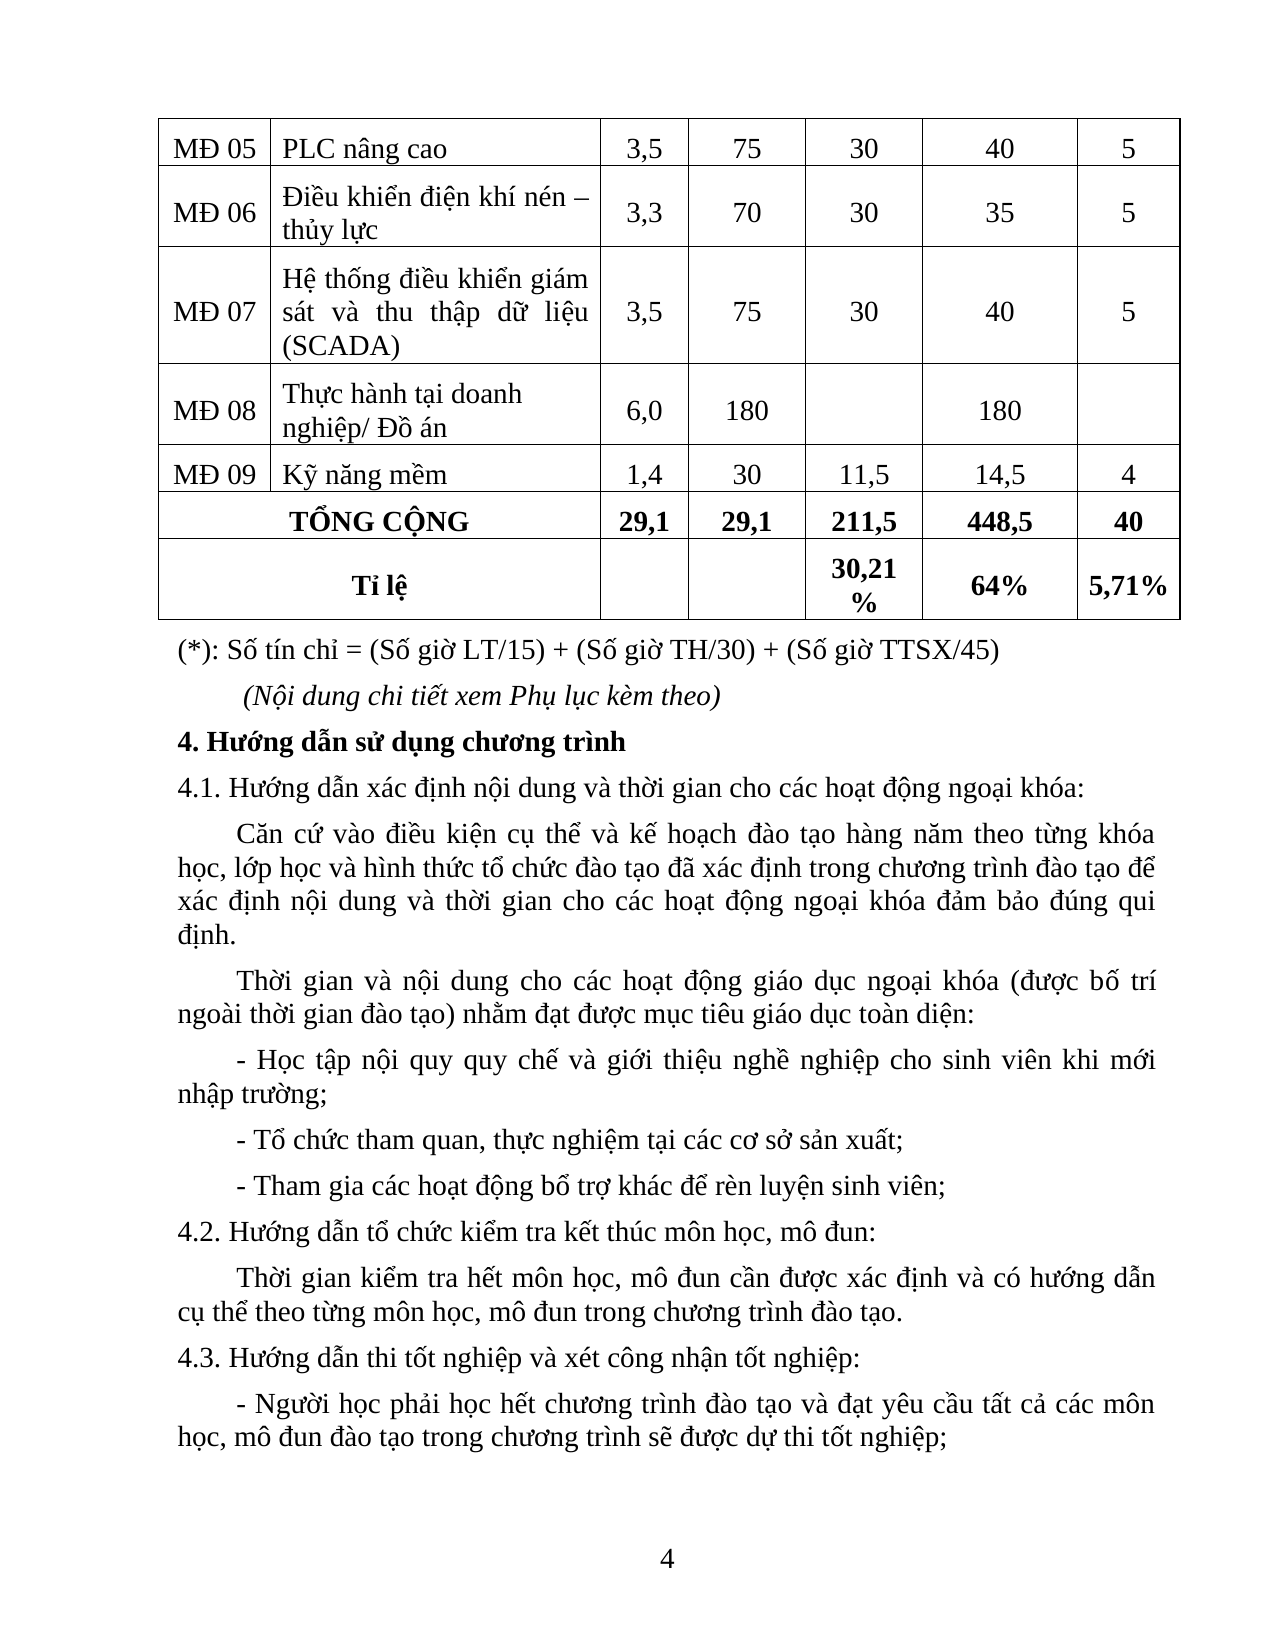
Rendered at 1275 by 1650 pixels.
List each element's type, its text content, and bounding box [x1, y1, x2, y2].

table_cell MĐ 07 [159, 247, 270, 363]
table_cell Kỹ năng mềm [271, 445, 600, 491]
table_cell 211,5 [806, 492, 922, 538]
table_cell MĐ 09 [159, 445, 270, 491]
table_cell 180 [689, 364, 805, 444]
text 4.1. Hướng dẫn xác định nội dung và thời gian cho các hoạt động ngoại khóa: [177, 770, 1157, 804]
table_cell 29,1 [601, 492, 688, 538]
table_cell 3,5 [601, 247, 688, 363]
table_cell 29,1 [689, 492, 805, 538]
table_cell [601, 539, 688, 618]
table_cell 30,21% [806, 539, 922, 618]
table_cell 40 [923, 247, 1077, 363]
table_cell 5 [1078, 166, 1179, 246]
text Thời gian kiểm tra hết môn học, mô đun cần được xác định và có hướng dẫn cụ thể theo từng môn học, mô đun trong chương trình đào tạo. [177, 1260, 1157, 1327]
table_cell Hệ thống điều khiển giám sát và thu thập dữ liệu (SCADA) [271, 247, 600, 363]
table_cell Thực hành tại doanh nghiệp/ Đồ án [271, 364, 600, 444]
table_cell 40 [1078, 492, 1179, 538]
table_cell 3,5 [601, 119, 688, 165]
table_cell 35 [923, 166, 1077, 246]
table_cell 448,5 [923, 492, 1077, 538]
table_cell Tỉ lệ [159, 539, 600, 618]
table_cell TỔNG CỘNG [159, 492, 600, 538]
table_cell Điều khiển điện khí nén – thủy lực [271, 166, 600, 246]
table_cell 30 [806, 247, 922, 363]
table_cell 30 [806, 119, 922, 165]
table_cell 11,5 [806, 445, 922, 491]
table_cell 75 [689, 119, 805, 165]
text Căn cứ vào điều kiện cụ thể và kế hoạch đào tạo hàng năm theo từng khóa học, lớp học và hình thức tổ chức đào tạo đã xác định trong chương trình đào tạo để xác định nội dung và thời gian cho các hoạt động ngoại khóa đảm bảo đúng qui định. [177, 816, 1157, 950]
table_cell [689, 539, 805, 618]
table_cell 14,5 [923, 445, 1077, 491]
table_cell 1,4 [601, 445, 688, 491]
text - Tổ chức tham quan, thực nghiệm tại các cơ sở sản xuất; [177, 1122, 1157, 1156]
table_cell 6,0 [601, 364, 688, 444]
table_cell [1078, 364, 1179, 444]
text (Nội dung chi tiết xem Phụ lục kèm theo) [177, 678, 1157, 712]
text - Học tập nội quy quy chế và giới thiệu nghề nghiệp cho sinh viên khi mới nhập trường; [177, 1042, 1157, 1109]
text 4.2. Hướng dẫn tổ chức kiểm tra kết thúc môn học, mô đun: [177, 1214, 1157, 1248]
table_cell 3,3 [601, 166, 688, 246]
table_cell MĐ 05 [159, 119, 270, 165]
table_cell MĐ 06 [159, 166, 270, 246]
table_cell 70 [689, 166, 805, 246]
table_cell 180 [923, 364, 1077, 444]
table_cell PLC nâng cao [271, 119, 600, 165]
table_cell 5,71% [1078, 539, 1179, 618]
table_cell 4 [1078, 445, 1179, 491]
table_cell 30 [806, 166, 922, 246]
table_cell 75 [689, 247, 805, 363]
table_cell 64% [923, 539, 1077, 618]
table_cell 5 [1078, 119, 1179, 165]
table_cell 5 [1078, 247, 1179, 363]
text Thời gian và nội dung cho các hoạt động giáo dục ngoại khóa (được bố trí ngoài thời gian đào tạo) nhằm đạt được mục tiêu giáo dục toàn diện: [177, 963, 1157, 1030]
text 4.3. Hướng dẫn thi tốt nghiệp và xét công nhận tốt nghiệp: [177, 1340, 1157, 1373]
text - Tham gia các hoạt động bổ trợ khác để rèn luyện sinh viên; [177, 1168, 1157, 1202]
table_cell 30 [689, 445, 805, 491]
text - Người học phải học hết chương trình đào tạo và đạt yêu cầu tất cả các môn học, mô đun đào tạo trong chương trình sẽ được dự thi tốt nghiệp; [177, 1386, 1157, 1453]
text (*): Số tín chỉ = (Số giờ LT/15) + (Số giờ TH/30) + (Số giờ TTSX/45) [177, 632, 1157, 666]
text 4. Hướng dẫn sử dụng chương trình [177, 724, 1157, 758]
table_cell [806, 364, 922, 444]
table_cell 40 [923, 119, 1077, 165]
table_cell MĐ 08 [159, 364, 270, 444]
